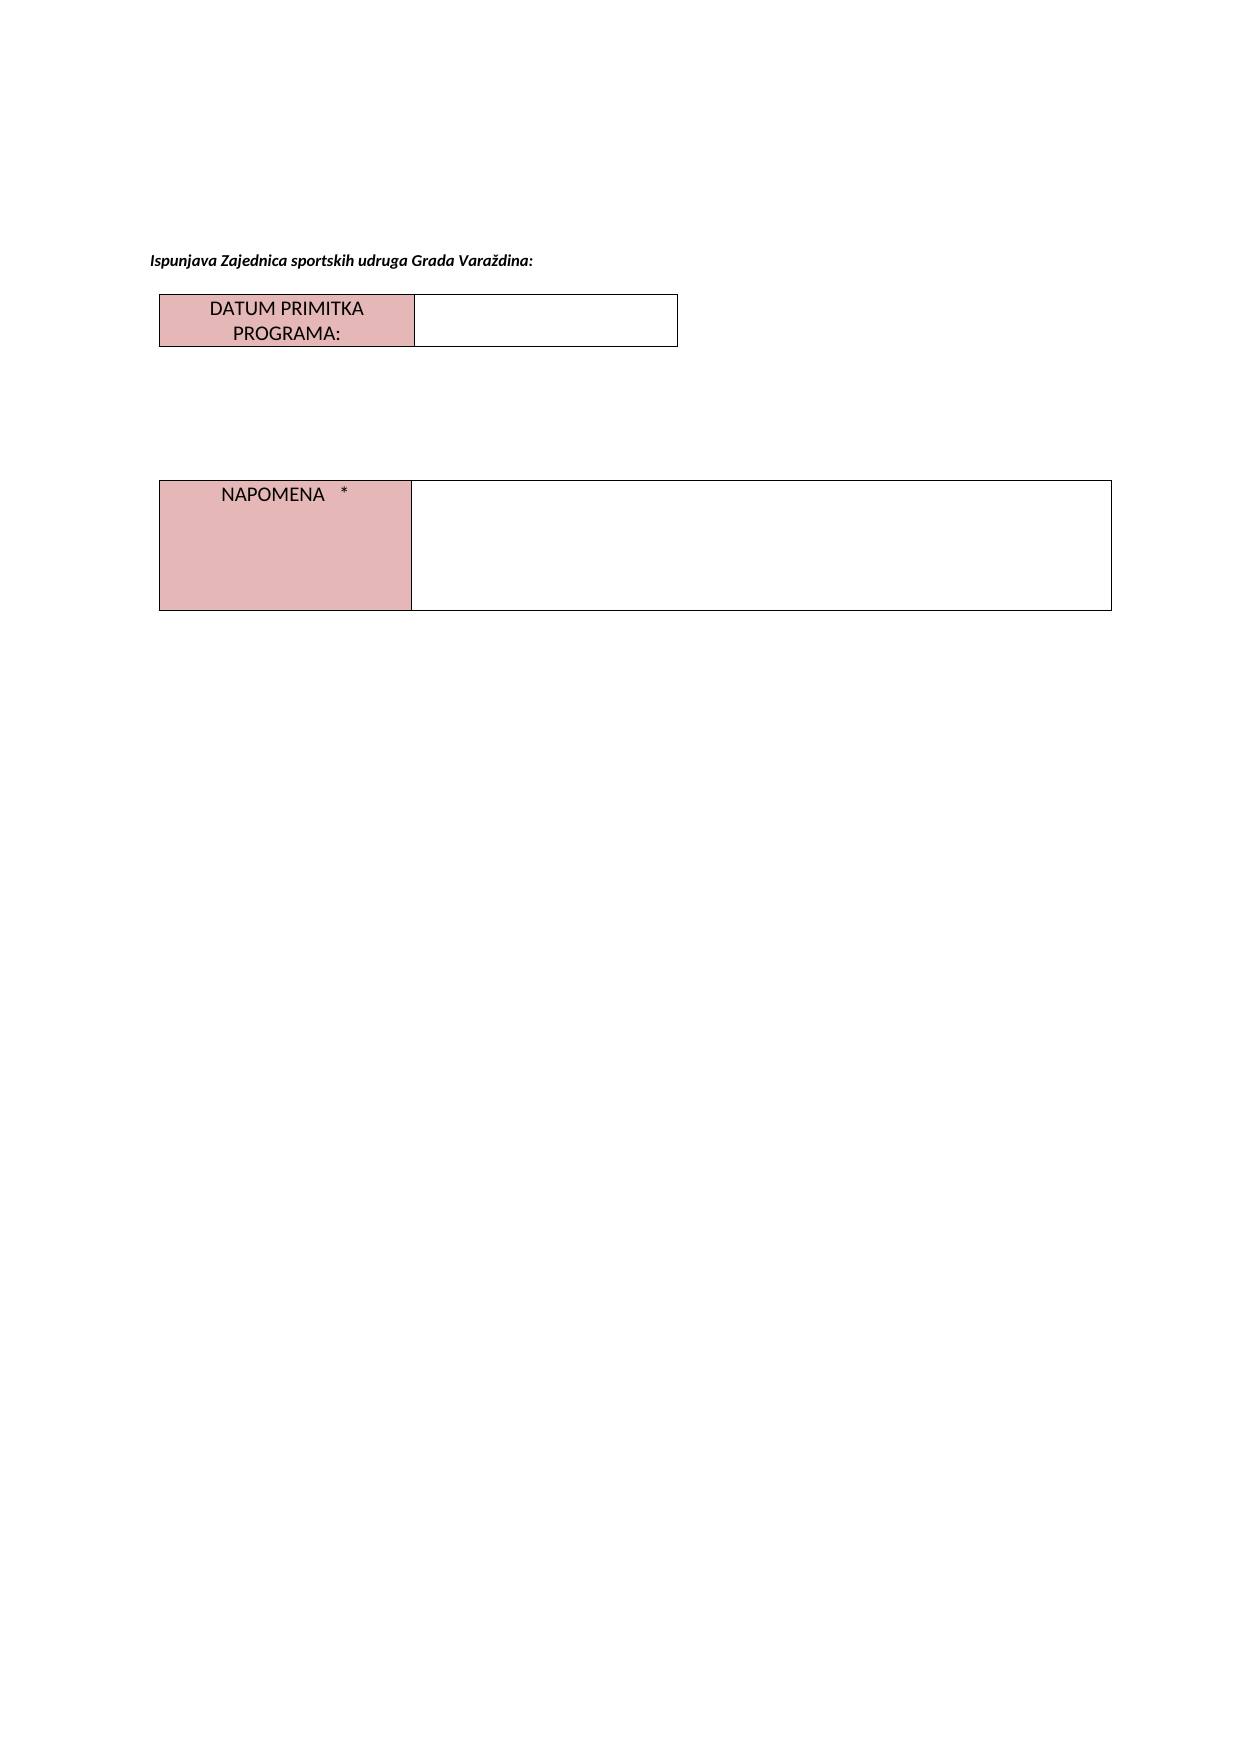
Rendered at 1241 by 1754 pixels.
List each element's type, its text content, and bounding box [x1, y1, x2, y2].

table_header NAPOMENA * [160, 481, 411, 610]
table_header DATUM PRIMITKA PROGRAMA: [160, 295, 414, 346]
table_header [412, 481, 1111, 610]
table_header [415, 295, 677, 346]
text Ispunjava Zajednica sportskih udruga Grada Varaždina: [150, 250, 1090, 270]
